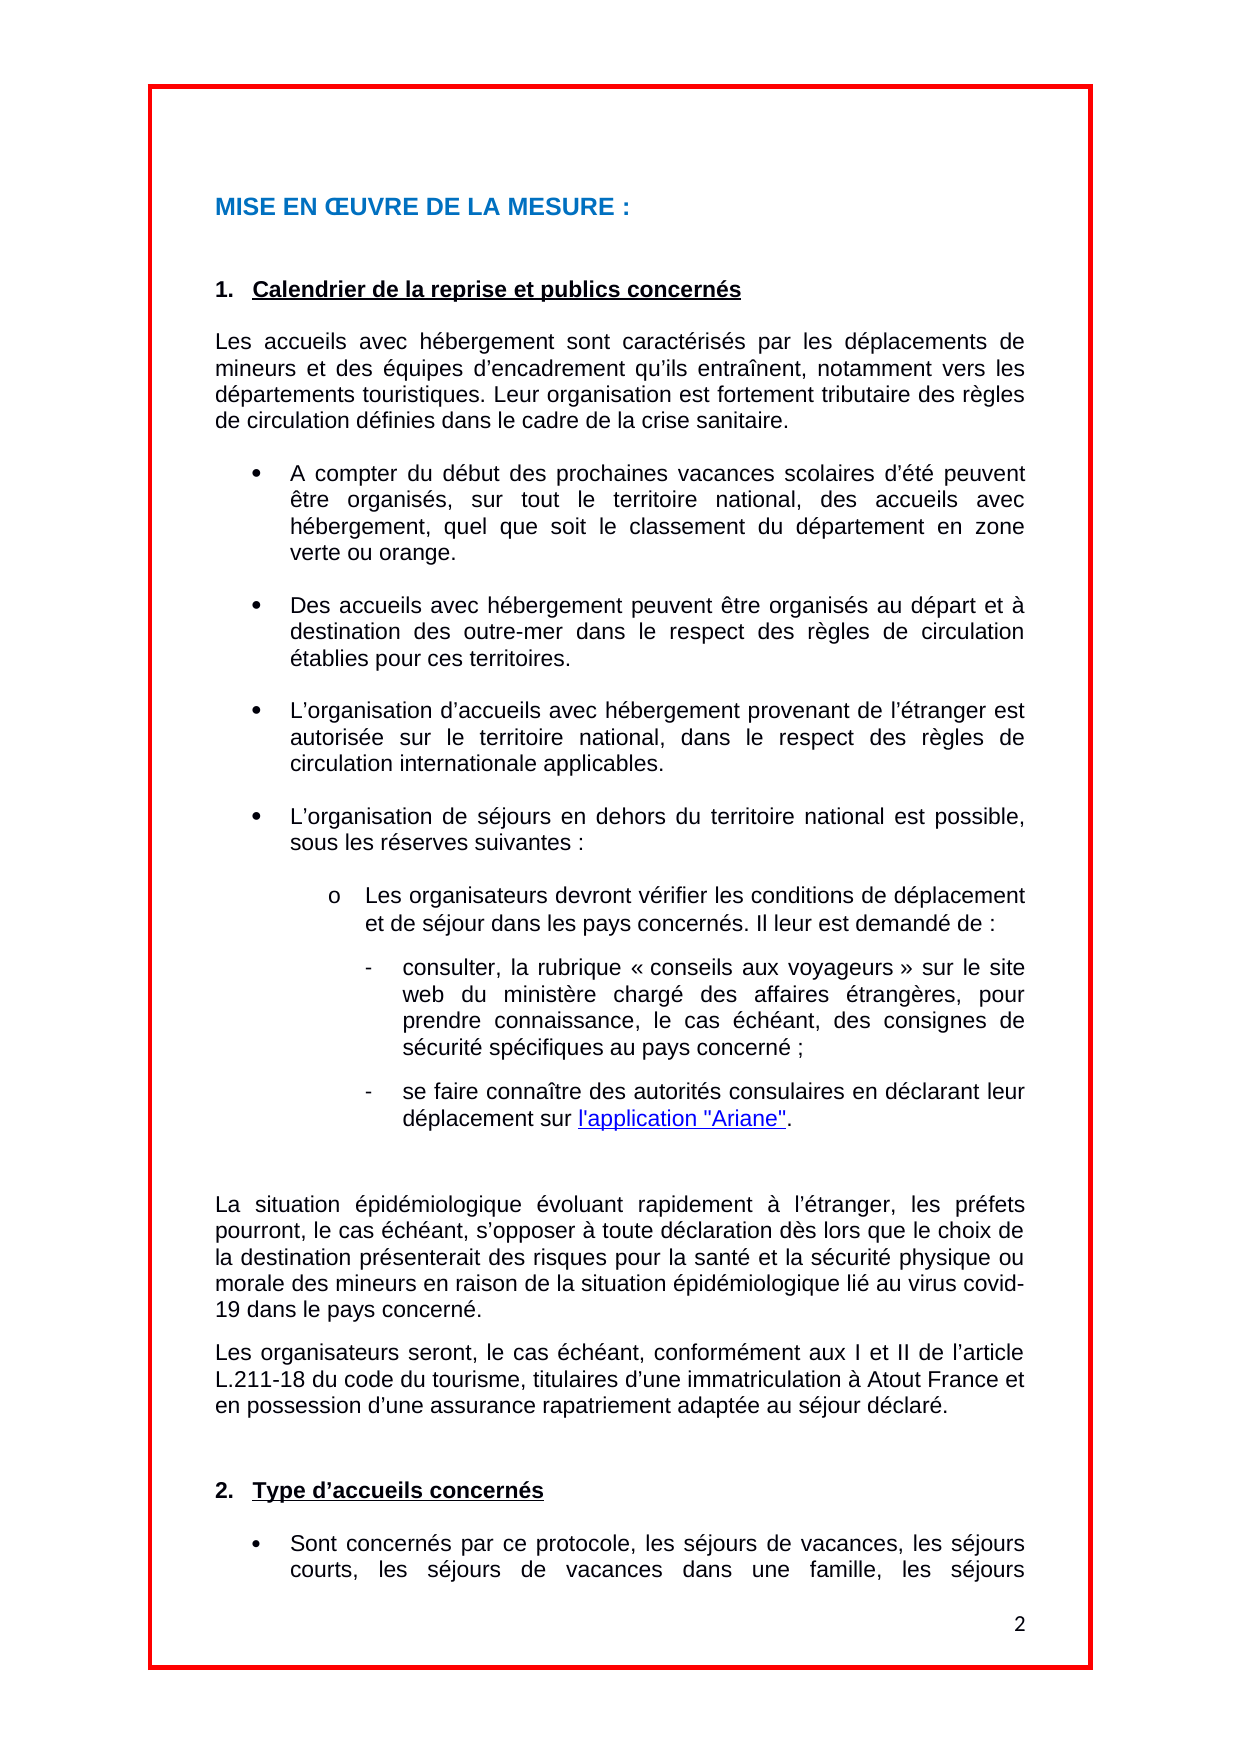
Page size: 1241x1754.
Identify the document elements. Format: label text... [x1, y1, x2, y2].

text Les organisateurs seront, le cas échéant, conformément aux I et II de l’article L.211-18 du code du tourisme, titulaires d’une immatriculation à Atout France et en possession d’une assurance rapatriement adaptée au séjour déclaré. [215, 1339, 1025, 1418]
list L’organisation de séjours en dehors du territoire national est possible, sous les réserves suivantes : [252, 803, 1025, 855]
list Les organisateurs devront vérifier les conditions de déplacement et de séjour dans les pays concernés. Il leur est demandé de : [327, 882, 1025, 936]
list A compter du début des prochaines vacances scolaires d’été peuvent être organisés, sur tout le territoire national, des accueils avec hébergement, quel que soit le classement du département en zone verte ou orange. [252, 460, 1025, 566]
text MISE EN ŒUVRE DE LA MESURE : [215, 192, 1025, 221]
list se faire connaître des autorités consulaires en déclarant leur déplacement sur l'application "Ariane". [365, 1077, 1025, 1131]
list Des accueils avec hébergement peuvent être organisés au départ et à destination des outre-mer dans le respect des règles de circulation établies pour ces territoires. [252, 592, 1025, 671]
list L’organisation d’accueils avec hébergement provenant de l’étranger est autorisée sur le territoire national, dans le respect des règles de circulation internationale applicables. [252, 697, 1025, 776]
list consulter, la rubrique « conseils aux voyageurs » sur le site web du ministère chargé des affaires étrangères, pour prendre connaissance, le cas échéant, des consignes de sécurité spécifiques au pays concerné ; [365, 953, 1025, 1060]
text Les accueils avec hébergement sont caractérisés par les déplacements de mineurs et des équipes d’encadrement qu’ils entraînent, notamment vers les départements touristiques. Leur organisation est fortement tributaire des règles de circulation définies dans le cadre de la crise sanitaire. [215, 328, 1025, 434]
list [252, 1530, 1025, 1583]
list Type d’accueils concernés [215, 1477, 1025, 1503]
list Calendrier de la reprise et publics concernés [215, 276, 1025, 302]
text La situation épidémiologique évoluant rapidement à l’étranger, les préfets pourront, le cas échéant, s’opposer à toute déclaration dès lors que le choix de la destination présenterait des risques pour la santé et la sécurité physique ou morale des mineurs en raison de la situation épidémiologique lié au virus covid-19 dans le pays concerné. [215, 1191, 1025, 1323]
